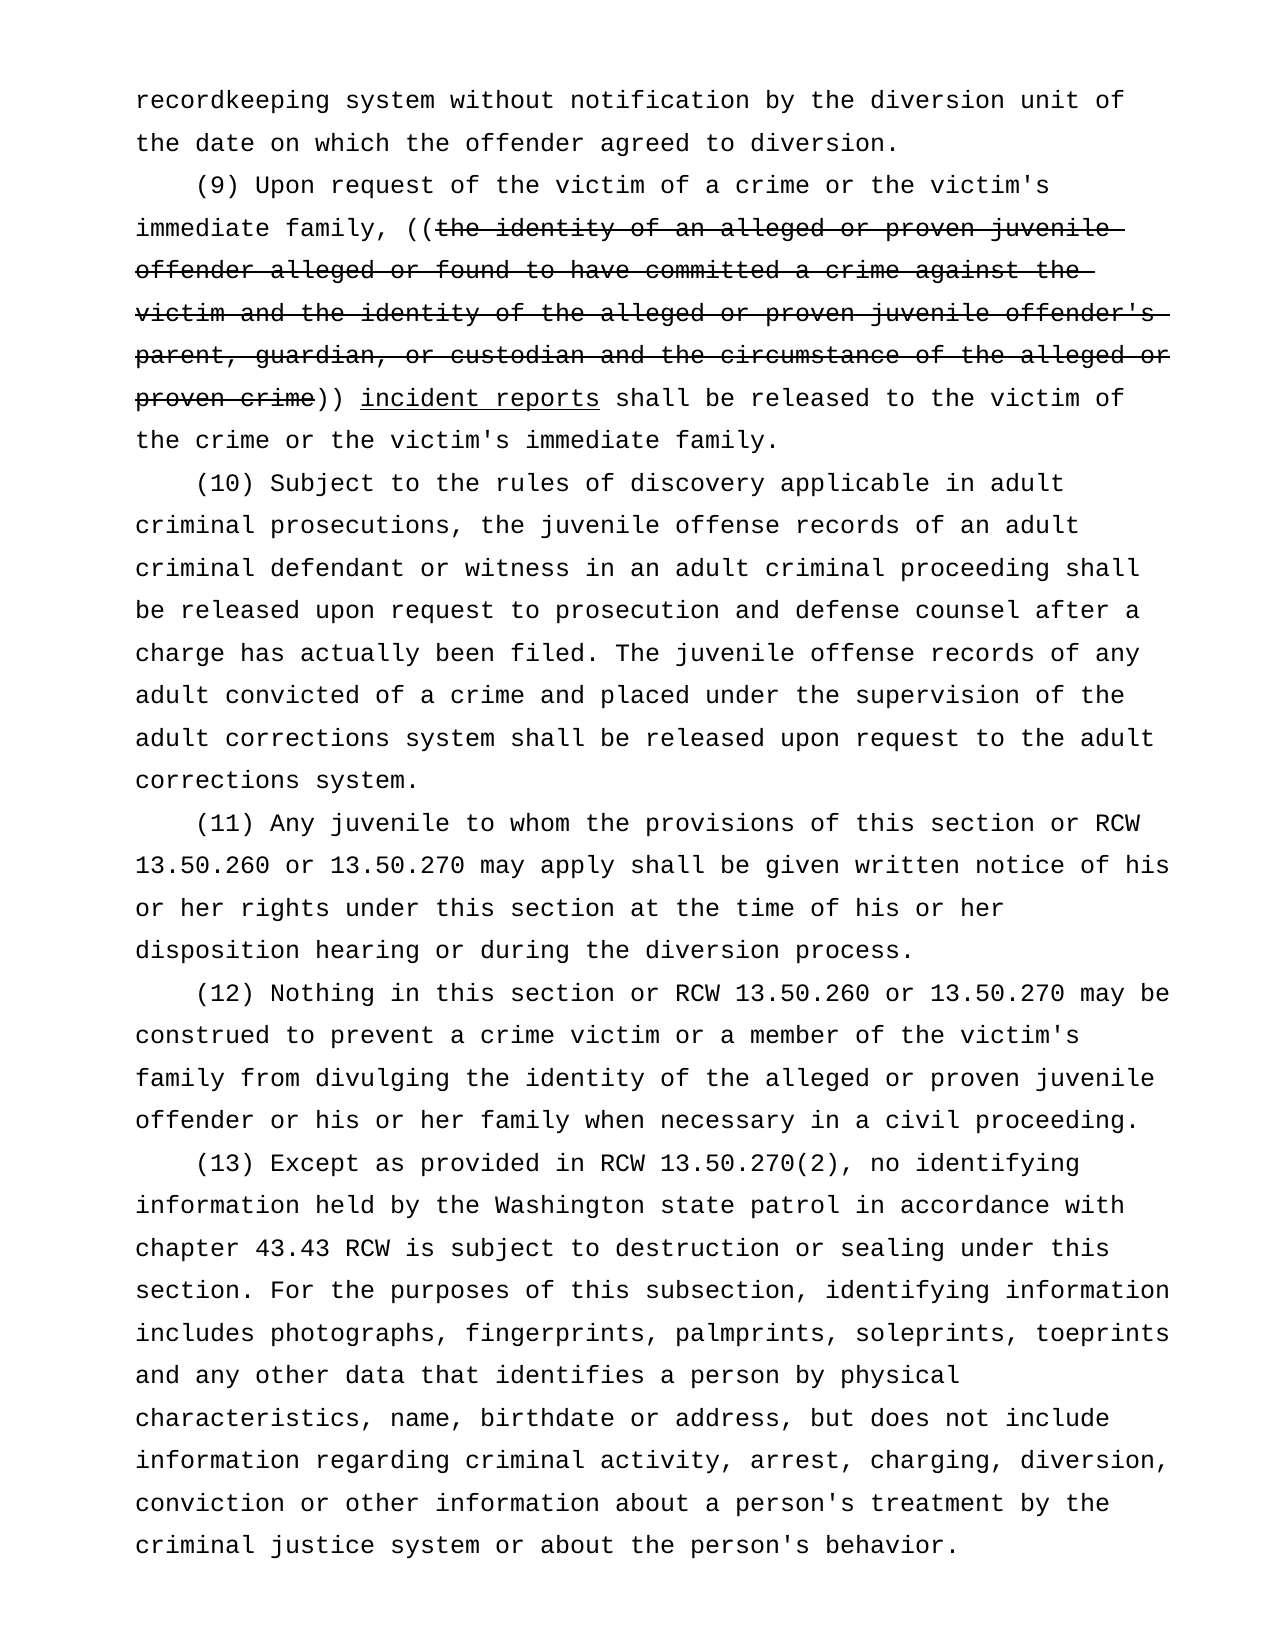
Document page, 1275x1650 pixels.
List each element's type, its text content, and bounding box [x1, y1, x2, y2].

text (9) Upon request of the victim of a crime or the victim's immediate family, ((the identity of an alleged or proven juvenile offender alleged or found to have committed a crime against the victim and the identity of the alleged or proven juvenile offender's parent, guardian, or custodian and the circumstance of the alleged or proven crime)) incident reports shall be released to the victim of the crime or the victim's immediate family. [135, 160, 1170, 314]
text (11) Any juvenile to whom the provisions of this section or RCW 13.50.260 or 13.50.270 may apply shall be given written notice of his or her rights under this section at the time of his or her disposition hearing or during the diversion process. [135, 797, 1170, 967]
text (13) Except as provided in RCW 13.50.270(2), no identifying information held by the Washington state patrol in accordance with chapter 43.43 RCW is subject to destruction or sealing under this section. For the purposes of this subsection, identifying information includes photographs, fingerprints, palmprints, soleprints, toeprints and any other data that identifies a person by physical characteristics, name, birthdate or address, but does not include information regarding criminal activity, arrest, charging, diversion, conviction or other information about a person's treatment by the criminal justice system or about the person's behavior. [135, 1137, 1170, 1562]
text (10) Subject to the rules of discovery applicable in adult criminal prosecutions, the juvenile offense records of an adult criminal defendant or witness in an adult criminal proceeding shall be released upon request to prosecution and defense counsel after a charge has actually been filed. The juvenile offense records of any adult convicted of a crime and placed under the supervision of the adult corrections system shall be released upon request to the adult corrections system. [135, 457, 1170, 797]
text (9) Upon request of the victim of a crime or the victim's immediate family, ((the identity of an alleged or proven juvenile offender alleged or found to have committed a crime against the victim and the identity of the alleged or proven juvenile offender's parent, guardian, or custodian and the circumstance of the alleged or proven crime)) incident reports shall be released to the victim of the crime or the victim's immediate family. [135, 316, 1170, 356]
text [135, 75, 1170, 160]
text (12) Nothing in this section or RCW 13.50.260 or 13.50.270 may be construed to prevent a crime victim or a member of the victim's family from divulging the identity of the alleged or proven juvenile offender or his or her family when necessary in a civil proceeding. [135, 967, 1170, 1137]
text (9) Upon request of the victim of a crime or the victim's immediate family, ((the identity of an alleged or proven juvenile offender alleged or found to have committed a crime against the victim and the identity of the alleged or proven juvenile offender's parent, guardian, or custodian and the circumstance of the alleged or proven crime)) incident reports shall be released to the victim of the crime or the victim's immediate family. [135, 358, 1170, 457]
